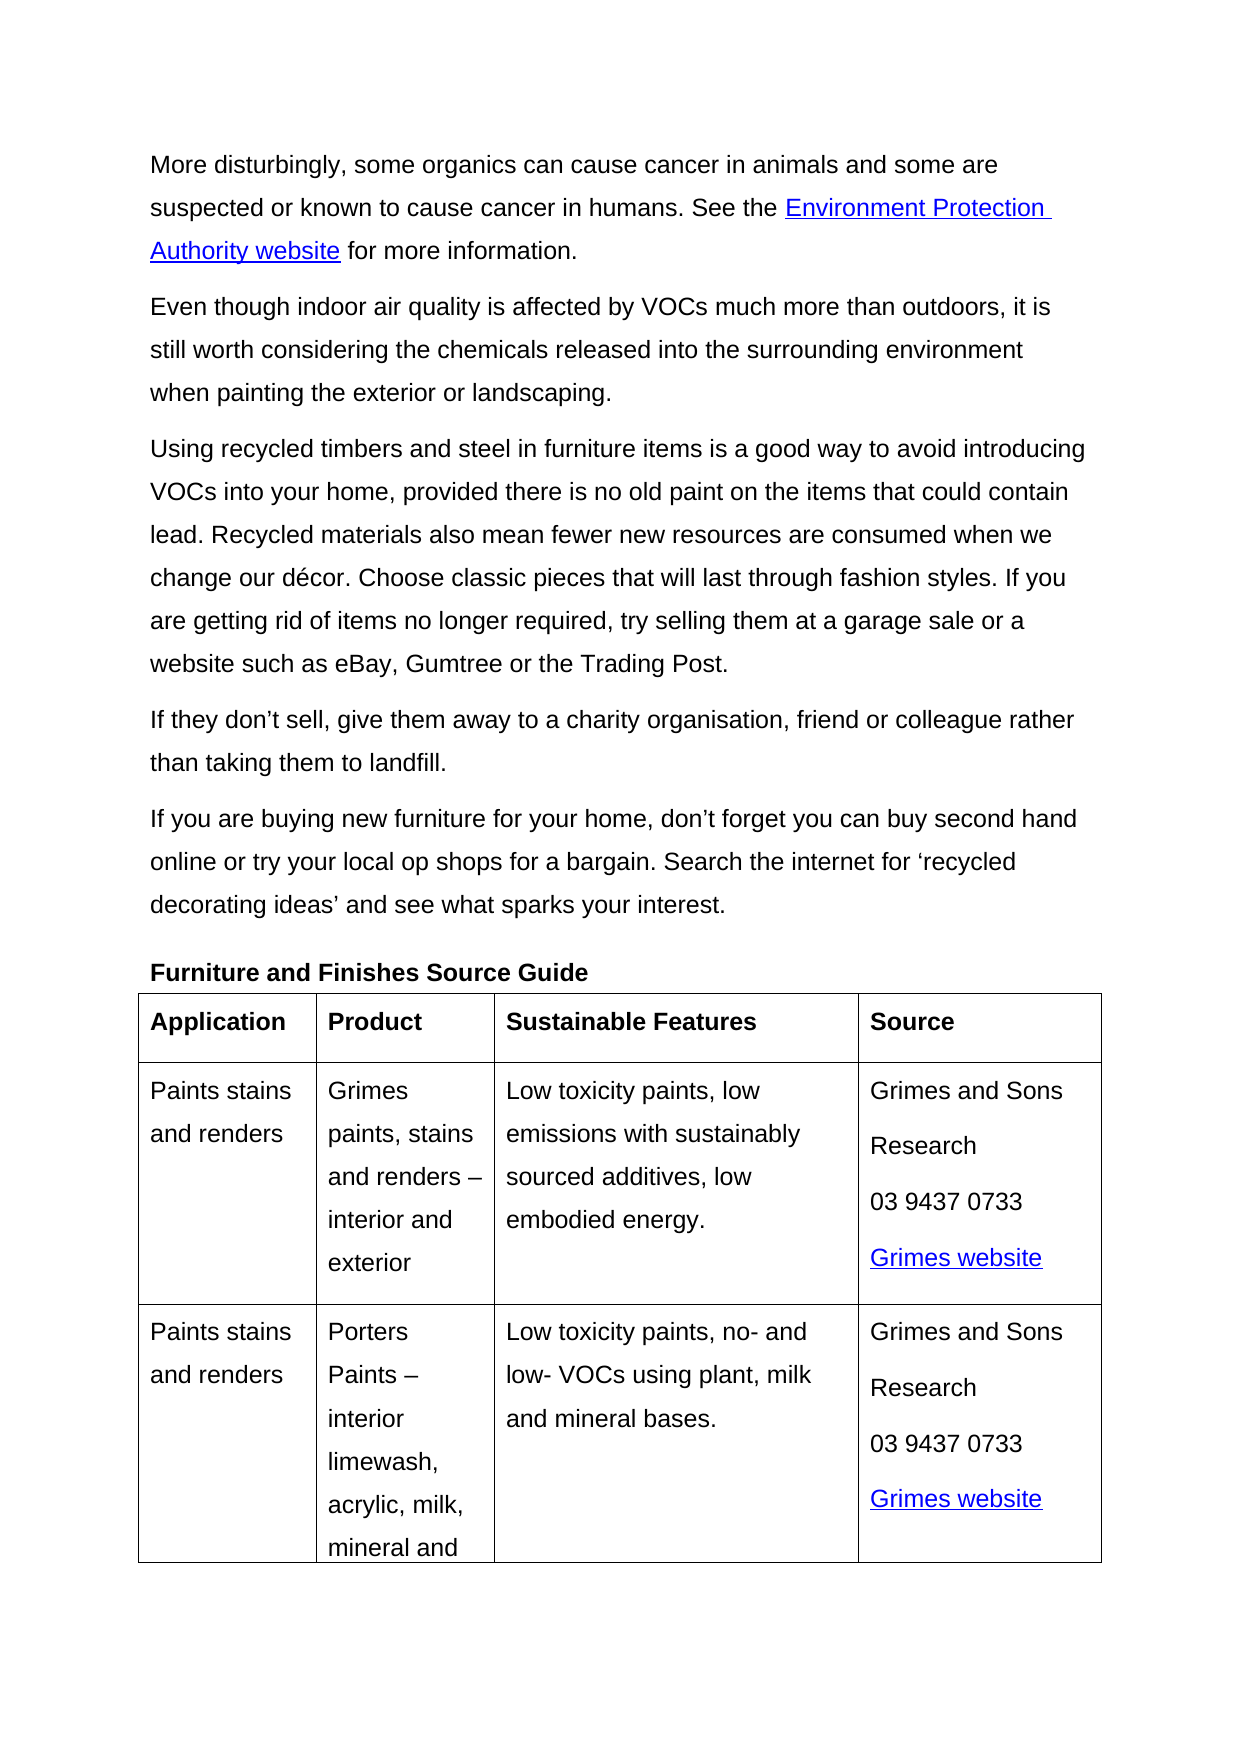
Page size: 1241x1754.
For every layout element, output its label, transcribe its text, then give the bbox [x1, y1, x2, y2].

text Even though indoor air quality is affected by VOCs much more than outdoors, it is still worth considering the chemicals released into the surrounding environment when painting the exterior or landscaping. [150, 292, 1090, 407]
table_cell Paints stains and renders [139, 1063, 316, 1304]
table_cell Grimes paints, stains and renders – interior and exterior [317, 1063, 494, 1304]
table_cell Low toxicity paints, low emissions with sustainably sourced additives, low embodied energy. [495, 1063, 858, 1304]
subtitle Furniture and Finishes Source Guide [150, 958, 1090, 987]
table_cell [859, 1305, 1101, 1562]
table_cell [317, 1305, 494, 1562]
text If you are buying new furniture for your home, don’t forget you can buy second hand online or try your local op shops for a bargain. Search the internet for ‘recycled decorating ideas’ and see what sparks your interest. [150, 804, 1090, 919]
text More disturbingly, some organics can cause cancer in animals and some are suspected or known to cause cancer in humans. See the Environment Protection Authority website for more information. [150, 150, 1090, 265]
text Using recycled timbers and steel in furniture items is a good way to avoid introducing VOCs into your home, provided there is no old paint on the items that could contain lead. Recycled materials also mean fewer new resources are consumed when we change our décor. Choose classic pieces that will last through fashion styles. If you are getting rid of items no longer required, try selling them at a garage sale or a website such as eBay, Gumtree or the Trading Post. [150, 434, 1090, 678]
table_header Source [859, 994, 1101, 1062]
table_cell Grimes and Sons Research 03 9437 0733 Grimes website [859, 1063, 1101, 1304]
table_cell Paints stains and renders [139, 1305, 316, 1562]
table_header Sustainable Features [495, 994, 858, 1062]
text If they don’t sell, give them away to a charity organisation, friend or colleague rather than taking them to landfill. [150, 705, 1090, 777]
table_header Product [317, 994, 494, 1062]
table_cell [495, 1305, 858, 1562]
table_header Application [139, 994, 316, 1062]
